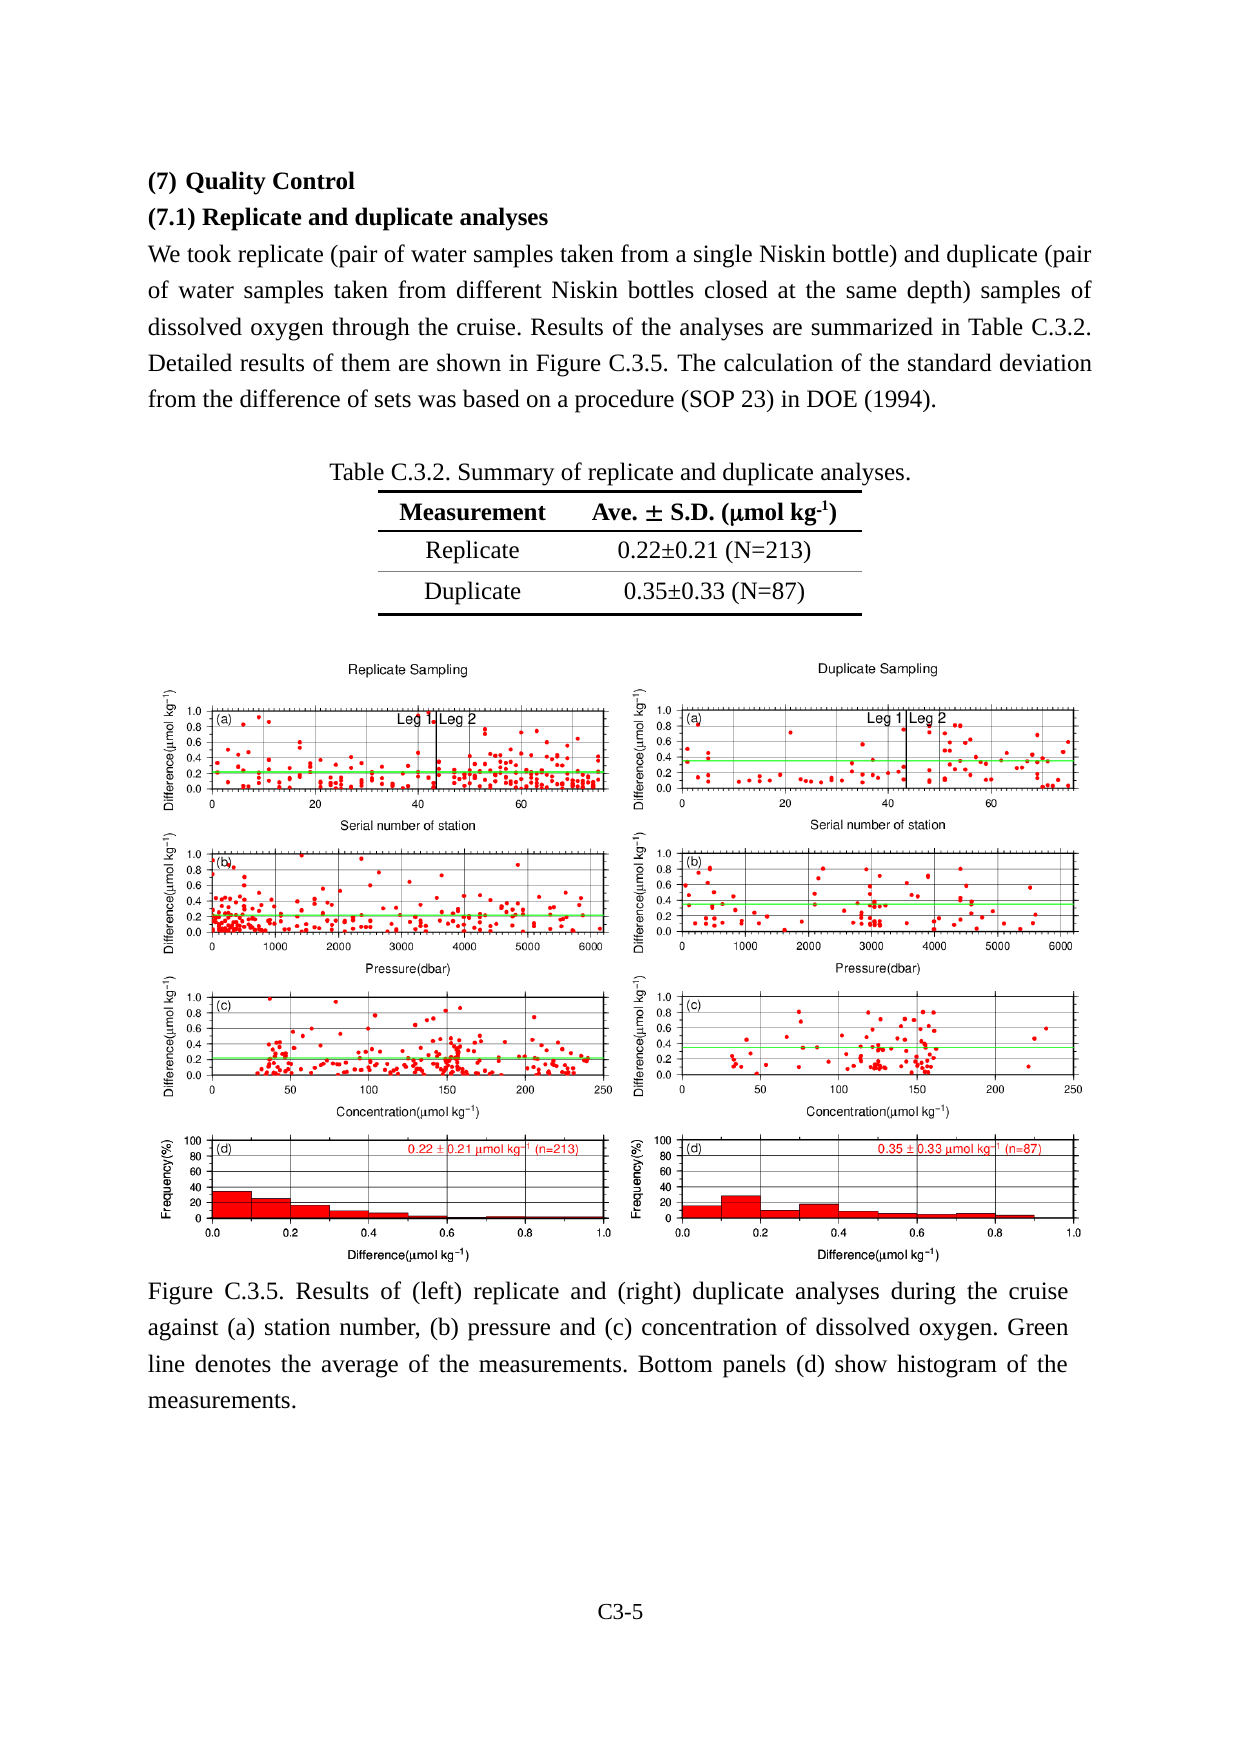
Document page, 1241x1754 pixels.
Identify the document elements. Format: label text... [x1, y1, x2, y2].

table_header Ave. S.D. (mol kg1) [567, 493, 862, 529]
subtitle (7.1) Replicate and duplicate analyses [148, 198, 1092, 235]
table_header Measurement [378, 493, 567, 529]
text We took replicate (pair of water samples taken from a single Niskin bottle) and duplicate (pair of water samples taken from different Niskin bottles closed at the same depth) samples of dissolved oxygen through the cruise. Results of the analyses are summarized in Table C.3.2. Detailed results of them are shown in Figure C.3.5. The calculation of the standard deviation from the difference of sets was based on a procedure (SOP 23) in DOE (1994). [148, 235, 1092, 417]
table_cell 0.22±0.21 (N=213) [567, 532, 862, 571]
picture [625, 661, 1085, 1264]
subtitle Quality Control [148, 162, 1092, 198]
text Table C.3.2. Summary of replicate and duplicate analyses. [148, 453, 1092, 490]
picture [155, 661, 615, 1264]
table_cell Duplicate [378, 572, 567, 613]
table_cell 0.35±0.33 (N=87) [567, 572, 862, 613]
text Figure C.3.5. Results of (left) replicate and (right) duplicate analyses during the cruise against (a) station number, (b) pressure and (c) concentration of dissolved oxygen. Green line denotes the average of the measurements. Bottom panels (d) show histogram of the measurements. [148, 1272, 1069, 1418]
table_cell Replicate [378, 532, 567, 571]
